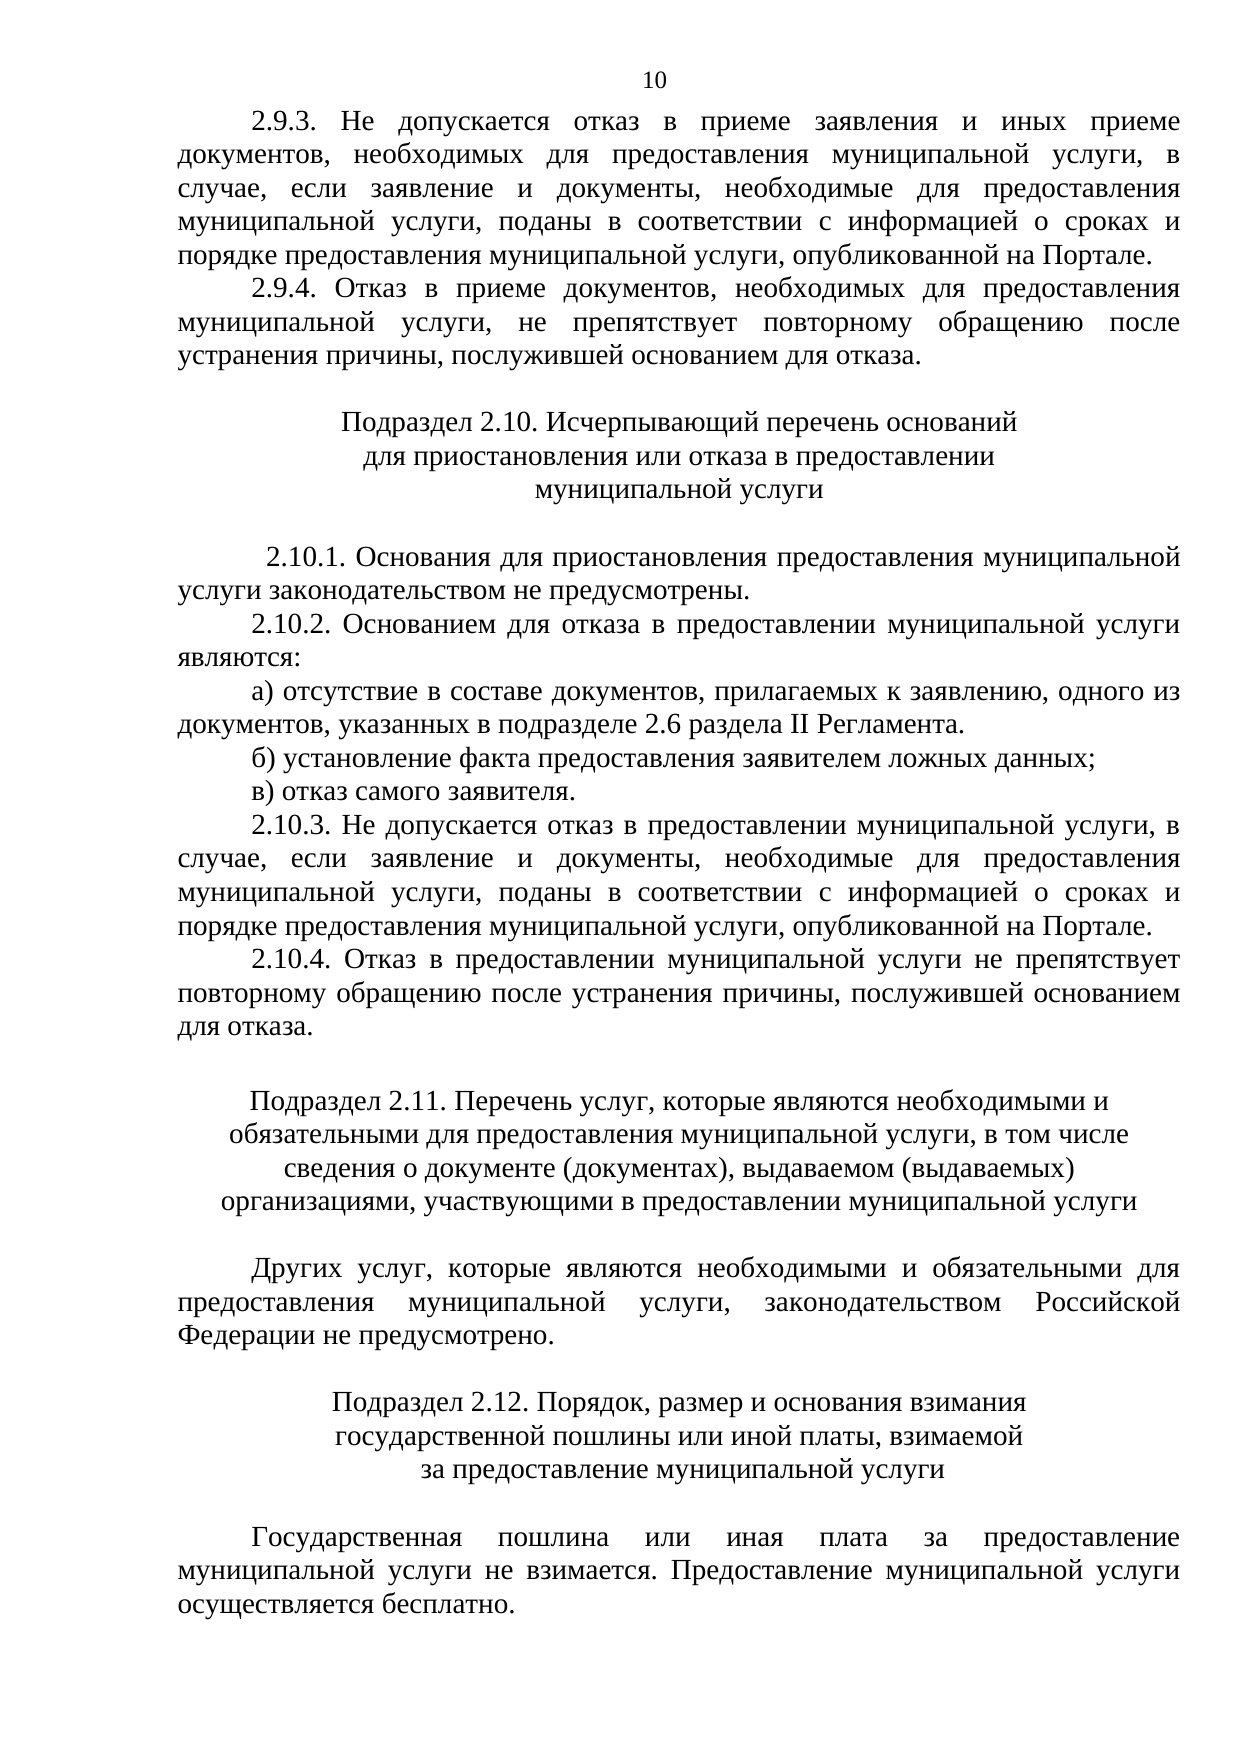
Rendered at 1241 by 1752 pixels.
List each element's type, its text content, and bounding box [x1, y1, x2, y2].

text за предоставление муниципальной услуги [177, 1452, 1181, 1485]
text Подраздел 2.10. Исчерпывающий перечень оснований [177, 404, 1181, 438]
text для приостановления или отказа в предоставлении [177, 438, 1181, 472]
text 2.10.3. Не допускается отказ в предоставлении муниципальной услуги, в случае, если заявление и документы, необходимые для предоставления муниципальной услуги, поданы в соответствии с информацией о сроках и порядке предоставления муниципальной услуги, опубликованной на Портале. [177, 807, 1181, 941]
text организациями, участвующими в предоставлении муниципальной услуги [177, 1183, 1181, 1217]
text государственной пошлины или иной платы, взимаемой [177, 1418, 1181, 1452]
text Других услуг, которые являются необходимыми и обязательными для предоставления муниципальной услуги, законодательством Российской Федерации не предусмотрено. [177, 1250, 1181, 1351]
text в) отказ самого заявителя. [177, 773, 1181, 807]
text Подраздел 2.11. Перечень услуг, которые являются необходимыми и обязательными для предоставления муниципальной услуги, в том числе сведения о документе (документах), выдаваемом (выдаваемых) [177, 1083, 1181, 1183]
text б) установление факта предоставления заявителем ложных данных; [177, 740, 1181, 773]
text 2.9.4. Отказ в приеме документов, необходимых для предоставления муниципальной услуги, не препятствует повторному обращению после устранения причины, послужившей основанием для отказа. [177, 270, 1181, 371]
text 2.9.3. Не допускается отказ в приеме заявления и иных приеме документов, необходимых для предоставления муниципальной услуги, в случае, если заявление и документы, необходимые для предоставления муниципальной услуги, поданы в соответствии с информацией о сроках и порядке предоставления муниципальной услуги, опубликованной на Портале. [177, 103, 1181, 270]
text Подраздел 2.12. Порядок, размер и основания взимания [177, 1384, 1181, 1418]
text 2.10.1. Основания для приостановления предоставления муниципальной услуги законодательством не предусмотрены. [177, 539, 1181, 606]
text Государственная пошлина или иная плата за предоставление муниципальной услуги не взимается. Предоставление муниципальной услуги осуществляется бесплатно. [177, 1519, 1181, 1619]
text 2.10.2. Основанием для отказа в предоставлении муниципальной услуги являются: [177, 606, 1181, 673]
text а) отсутствие в составе документов, прилагаемых к заявлению, одного из документов, указанных в подразделе 2.6 раздела II Регламента. [177, 673, 1181, 740]
text муниципальной услуги [177, 472, 1181, 505]
text 2.10.4. Отказ в предоставлении муниципальной услуги не препятствует повторному обращению после устранения причины, послужившей основанием для отказа. [177, 941, 1181, 1042]
